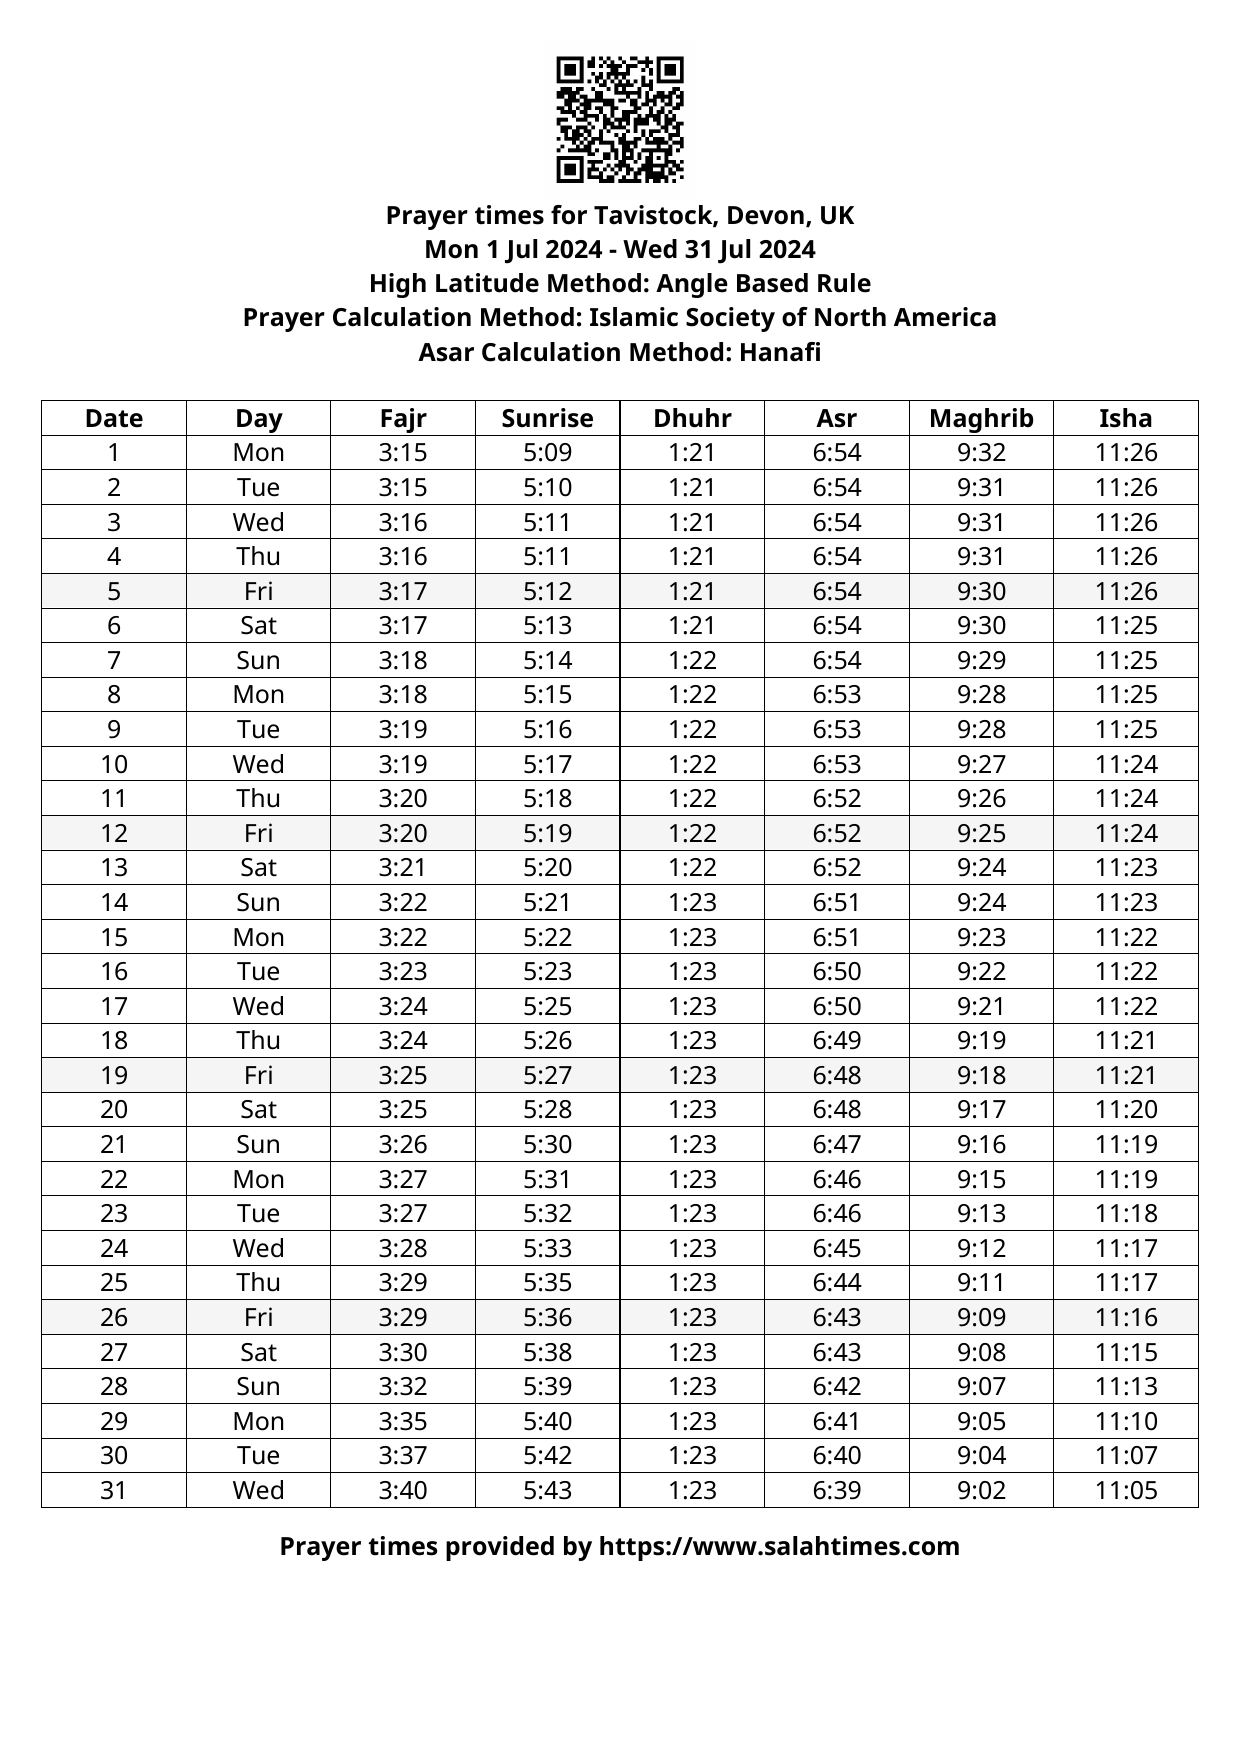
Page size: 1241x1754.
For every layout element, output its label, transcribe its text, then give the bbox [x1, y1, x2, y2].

table_cell 18 [42, 1024, 186, 1057]
table_cell 5:40 [476, 1404, 619, 1437]
table_cell 6:46 [765, 1162, 909, 1195]
table_cell 21 [42, 1127, 186, 1161]
table_cell 3:26 [331, 1127, 475, 1161]
table_cell 11:19 [1054, 1162, 1198, 1195]
table_cell 1:22 [621, 712, 764, 746]
table_cell 11:25 [1054, 712, 1198, 746]
table_cell Tue [187, 470, 330, 504]
table_cell 20 [42, 1093, 186, 1126]
table_cell 3:30 [331, 1335, 475, 1368]
table_cell 11:23 [1054, 851, 1198, 884]
table_cell Mon [187, 1404, 330, 1437]
table_cell 11:24 [1054, 781, 1198, 815]
table_cell 1:23 [621, 1162, 764, 1195]
table_cell 11:18 [1054, 1196, 1198, 1230]
table_cell 5:14 [476, 643, 619, 677]
table_cell 1:21 [621, 574, 764, 607]
table_cell Wed [187, 747, 330, 780]
table_cell 9:02 [910, 1473, 1053, 1507]
table_header Isha [1054, 401, 1198, 434]
table_cell Fri [187, 574, 330, 607]
table_cell 9:15 [910, 1162, 1053, 1195]
table_cell 9:28 [910, 678, 1053, 711]
table_cell 6:42 [765, 1369, 909, 1403]
table_cell 30 [42, 1439, 186, 1472]
table_cell 3:20 [331, 781, 475, 815]
table_cell 11:22 [1054, 920, 1198, 953]
table_cell 3:22 [331, 885, 475, 919]
text Prayer times for Tavistock, Devon, UK [42, 198, 1198, 232]
table_cell 5:19 [476, 816, 619, 849]
table_cell 11:19 [1054, 1127, 1198, 1161]
table_cell Wed [187, 505, 330, 538]
table_cell 11:26 [1054, 574, 1198, 607]
table_cell 6:40 [765, 1439, 909, 1472]
table_cell 6:54 [765, 539, 909, 573]
table_cell 5:43 [476, 1473, 619, 1507]
table_cell 11:25 [1054, 609, 1198, 642]
table_cell 1:22 [621, 747, 764, 780]
table_cell 3:29 [331, 1300, 475, 1334]
table_cell 9:30 [910, 574, 1053, 607]
table_cell 11:15 [1054, 1335, 1198, 1368]
table_cell 17 [42, 989, 186, 1022]
table_cell 1:21 [621, 539, 764, 573]
table_cell Sun [187, 1369, 330, 1403]
table_cell 3:18 [331, 678, 475, 711]
table_cell 9 [42, 712, 186, 746]
table_cell 5:20 [476, 851, 619, 884]
table_cell 1:22 [621, 816, 764, 849]
table_header Date [42, 401, 186, 434]
table_cell 1:23 [621, 920, 764, 953]
table_cell Sat [187, 851, 330, 884]
table_cell 6:48 [765, 1093, 909, 1126]
table_cell 1:23 [621, 1196, 764, 1230]
table_cell 9:31 [910, 505, 1053, 538]
table_cell 1:23 [621, 1473, 764, 1507]
table_cell 3:15 [331, 470, 475, 504]
table_cell Sun [187, 1127, 330, 1161]
table_cell 6 [42, 609, 186, 642]
table_cell 19 [42, 1058, 186, 1092]
table_cell 1:23 [621, 1024, 764, 1057]
table_cell 5:10 [476, 470, 619, 504]
table_cell 3:40 [331, 1473, 475, 1507]
table_cell 6:53 [765, 712, 909, 746]
table_cell Mon [187, 436, 330, 469]
table_cell Sat [187, 1335, 330, 1368]
table_cell 9:29 [910, 643, 1053, 677]
table_cell 5:23 [476, 954, 619, 988]
table_cell 9:24 [910, 885, 1053, 919]
table_cell 8 [42, 678, 186, 711]
table_cell 5:28 [476, 1093, 619, 1126]
text High Latitude Method: Angle Based Rule [42, 266, 1198, 300]
table_cell 3:17 [331, 609, 475, 642]
table_cell 11:07 [1054, 1439, 1198, 1472]
table_header Fajr [331, 401, 475, 434]
table_cell 6:50 [765, 954, 909, 988]
table_cell 11:17 [1054, 1231, 1198, 1264]
table_cell Fri [187, 816, 330, 849]
table_cell 11:26 [1054, 505, 1198, 538]
table_cell 10 [42, 747, 186, 780]
table_cell Tue [187, 954, 330, 988]
table_cell 6:53 [765, 678, 909, 711]
table_header Dhuhr [621, 401, 764, 434]
table_cell 9:17 [910, 1093, 1053, 1126]
table_cell 6:52 [765, 816, 909, 849]
table_cell 1:23 [621, 885, 764, 919]
table_cell 3:24 [331, 1024, 475, 1057]
table_cell Tue [187, 1439, 330, 1472]
table_cell 9:24 [910, 851, 1053, 884]
table_cell 1:23 [621, 1127, 764, 1161]
table_cell 1 [42, 436, 186, 469]
table_cell 13 [42, 851, 186, 884]
table_cell 5:31 [476, 1162, 619, 1195]
table_cell 3:17 [331, 574, 475, 607]
table_cell 11:25 [1054, 643, 1198, 677]
table_cell 5:42 [476, 1439, 619, 1472]
table_cell 11:26 [1054, 470, 1198, 504]
table_cell 7 [42, 643, 186, 677]
table_cell 1:23 [621, 1058, 764, 1092]
table_cell 3:28 [331, 1231, 475, 1264]
table_cell 5:35 [476, 1266, 619, 1299]
table_cell 6:51 [765, 920, 909, 953]
table_cell 31 [42, 1473, 186, 1507]
table_cell 5:13 [476, 609, 619, 642]
table_cell 29 [42, 1404, 186, 1437]
table_cell 6:48 [765, 1058, 909, 1092]
table_cell 6:50 [765, 989, 909, 1022]
table_cell 5:15 [476, 678, 619, 711]
table_cell 1:22 [621, 643, 764, 677]
table_cell 6:43 [765, 1335, 909, 1368]
table_cell 3:25 [331, 1058, 475, 1092]
table_cell 9:23 [910, 920, 1053, 953]
table_cell 5:39 [476, 1369, 619, 1403]
table_cell 9:22 [910, 954, 1053, 988]
table_cell 1:23 [621, 1300, 764, 1334]
table_cell 11:13 [1054, 1369, 1198, 1403]
table_cell 9:09 [910, 1300, 1053, 1334]
table_cell 5:33 [476, 1231, 619, 1264]
table_cell 5:27 [476, 1058, 619, 1092]
table_cell 11:22 [1054, 989, 1198, 1022]
table_cell 3:20 [331, 816, 475, 849]
table_cell 9:05 [910, 1404, 1053, 1437]
table_cell 3:24 [331, 989, 475, 1022]
table_cell 3:21 [331, 851, 475, 884]
table_cell 9:28 [910, 712, 1053, 746]
text Prayer times provided by https://www.salahtimes.com [42, 1528, 1198, 1563]
table_cell 9:31 [910, 539, 1053, 573]
table_cell 1:22 [621, 781, 764, 815]
table_cell 1:21 [621, 505, 764, 538]
table_cell 11:17 [1054, 1266, 1198, 1299]
table_cell 5:11 [476, 505, 619, 538]
table_cell 6:41 [765, 1404, 909, 1437]
text Prayer Calculation Method: Islamic Society of North America [42, 300, 1198, 334]
table_cell 5:36 [476, 1300, 619, 1334]
table_cell 9:16 [910, 1127, 1053, 1161]
table_cell 5:38 [476, 1335, 619, 1368]
table_cell 1:23 [621, 1439, 764, 1472]
table_cell Tue [187, 1196, 330, 1230]
table_cell 11:21 [1054, 1024, 1198, 1057]
table_cell 5:21 [476, 885, 619, 919]
table_cell 3:25 [331, 1093, 475, 1126]
table_cell 3:27 [331, 1196, 475, 1230]
table_cell 3:32 [331, 1369, 475, 1403]
table_cell Mon [187, 678, 330, 711]
table_cell 11:24 [1054, 816, 1198, 849]
table_cell Mon [187, 920, 330, 953]
text Asar Calculation Method: Hanafi [42, 334, 1198, 368]
table_cell 6:52 [765, 781, 909, 815]
table_cell 3:18 [331, 643, 475, 677]
table_cell 28 [42, 1369, 186, 1403]
table_cell 1:21 [621, 470, 764, 504]
table_cell 6:49 [765, 1024, 909, 1057]
table_cell 2 [42, 470, 186, 504]
table_cell Sun [187, 885, 330, 919]
table_cell 6:54 [765, 574, 909, 607]
table_cell 1:23 [621, 1266, 764, 1299]
table_cell 3 [42, 505, 186, 538]
text Mon 1 Jul 2024 - Wed 31 Jul 2024 [42, 232, 1198, 266]
table_cell 3:29 [331, 1266, 475, 1299]
table_cell Sat [187, 1093, 330, 1126]
table_cell 11:26 [1054, 436, 1198, 469]
table_cell 1:21 [621, 436, 764, 469]
table_cell 6:54 [765, 643, 909, 677]
table_cell 23 [42, 1196, 186, 1230]
table_cell 26 [42, 1300, 186, 1334]
table_cell 3:15 [331, 436, 475, 469]
table_cell 9:04 [910, 1439, 1053, 1472]
table_cell 3:22 [331, 920, 475, 953]
table_cell 9:32 [910, 436, 1053, 469]
table_cell 5:22 [476, 920, 619, 953]
table_cell 11:05 [1054, 1473, 1198, 1507]
table_cell 1:23 [621, 954, 764, 988]
table_header Sunrise [476, 401, 619, 434]
table_cell 27 [42, 1335, 186, 1368]
table_cell 1:23 [621, 1369, 764, 1403]
table_cell 5 [42, 574, 186, 607]
table_header Maghrib [910, 401, 1053, 434]
table_cell 1:22 [621, 851, 764, 884]
table_cell 9:31 [910, 470, 1053, 504]
table_cell 6:51 [765, 885, 909, 919]
table_cell 3:19 [331, 747, 475, 780]
table_cell 6:54 [765, 436, 909, 469]
table_cell Sun [187, 643, 330, 677]
table_cell 11:22 [1054, 954, 1198, 988]
table_cell 9:19 [910, 1024, 1053, 1057]
table_cell 22 [42, 1162, 186, 1195]
table_cell 11:20 [1054, 1093, 1198, 1126]
table_cell Wed [187, 1231, 330, 1264]
table_cell 9:25 [910, 816, 1053, 849]
table_cell 9:27 [910, 747, 1053, 780]
table_cell 6:47 [765, 1127, 909, 1161]
table_cell 3:35 [331, 1404, 475, 1437]
table_header Asr [765, 401, 909, 434]
table_cell 16 [42, 954, 186, 988]
table_cell 15 [42, 920, 186, 953]
table_cell 3:19 [331, 712, 475, 746]
table_cell 5:11 [476, 539, 619, 573]
table_cell 5:25 [476, 989, 619, 1022]
table_cell 9:30 [910, 609, 1053, 642]
table_cell 6:52 [765, 851, 909, 884]
table_cell 9:26 [910, 781, 1053, 815]
table_cell 6:54 [765, 470, 909, 504]
table_cell 1:23 [621, 1404, 764, 1437]
table_cell 11:23 [1054, 885, 1198, 919]
table_cell 6:39 [765, 1473, 909, 1507]
table_cell 11:10 [1054, 1404, 1198, 1437]
table_cell Tue [187, 712, 330, 746]
table_cell 5:12 [476, 574, 619, 607]
table_cell 1:22 [621, 678, 764, 711]
table_cell 6:46 [765, 1196, 909, 1230]
table_cell 1:23 [621, 989, 764, 1022]
table_cell 6:54 [765, 505, 909, 538]
table_cell 6:43 [765, 1300, 909, 1334]
table_cell 3:16 [331, 505, 475, 538]
table_cell 6:54 [765, 609, 909, 642]
table_cell 11:25 [1054, 678, 1198, 711]
table_cell 9:12 [910, 1231, 1053, 1264]
table_cell 5:16 [476, 712, 619, 746]
table_cell 1:23 [621, 1335, 764, 1368]
table_cell 5:26 [476, 1024, 619, 1057]
table_cell 1:23 [621, 1093, 764, 1126]
table_cell 6:44 [765, 1266, 909, 1299]
table_cell 12 [42, 816, 186, 849]
table_cell 9:08 [910, 1335, 1053, 1368]
table_cell 14 [42, 885, 186, 919]
table_cell 4 [42, 539, 186, 573]
table_cell 3:37 [331, 1439, 475, 1472]
table_cell Fri [187, 1300, 330, 1334]
table_cell 9:18 [910, 1058, 1053, 1092]
table_cell 3:27 [331, 1162, 475, 1195]
table_cell Thu [187, 1266, 330, 1299]
table_cell 6:53 [765, 747, 909, 780]
table_cell Thu [187, 781, 330, 815]
table_cell 5:18 [476, 781, 619, 815]
table_cell 5:32 [476, 1196, 619, 1230]
table_cell 25 [42, 1266, 186, 1299]
table_cell 11:26 [1054, 539, 1198, 573]
table_cell 11:16 [1054, 1300, 1198, 1334]
table_cell Wed [187, 989, 330, 1022]
table_cell Fri [187, 1058, 330, 1092]
table_cell Thu [187, 1024, 330, 1057]
table_cell 5:09 [476, 436, 619, 469]
table_cell 11:21 [1054, 1058, 1198, 1092]
table_cell 3:16 [331, 539, 475, 573]
table_cell Mon [187, 1162, 330, 1195]
table_cell 11:24 [1054, 747, 1198, 780]
table_cell 9:13 [910, 1196, 1053, 1230]
table_cell 9:11 [910, 1266, 1053, 1299]
table_cell 6:45 [765, 1231, 909, 1264]
picture [542, 41, 699, 198]
table_cell 3:23 [331, 954, 475, 988]
table_cell Wed [187, 1473, 330, 1507]
table_cell Sat [187, 609, 330, 642]
table_cell 11 [42, 781, 186, 815]
table_cell 9:21 [910, 989, 1053, 1022]
table_cell Thu [187, 539, 330, 573]
table_cell 5:30 [476, 1127, 619, 1161]
table_cell 1:21 [621, 609, 764, 642]
table_cell 9:07 [910, 1369, 1053, 1403]
table_cell 1:23 [621, 1231, 764, 1264]
table_header Day [187, 401, 330, 434]
table_cell 24 [42, 1231, 186, 1264]
table_cell 5:17 [476, 747, 619, 780]
